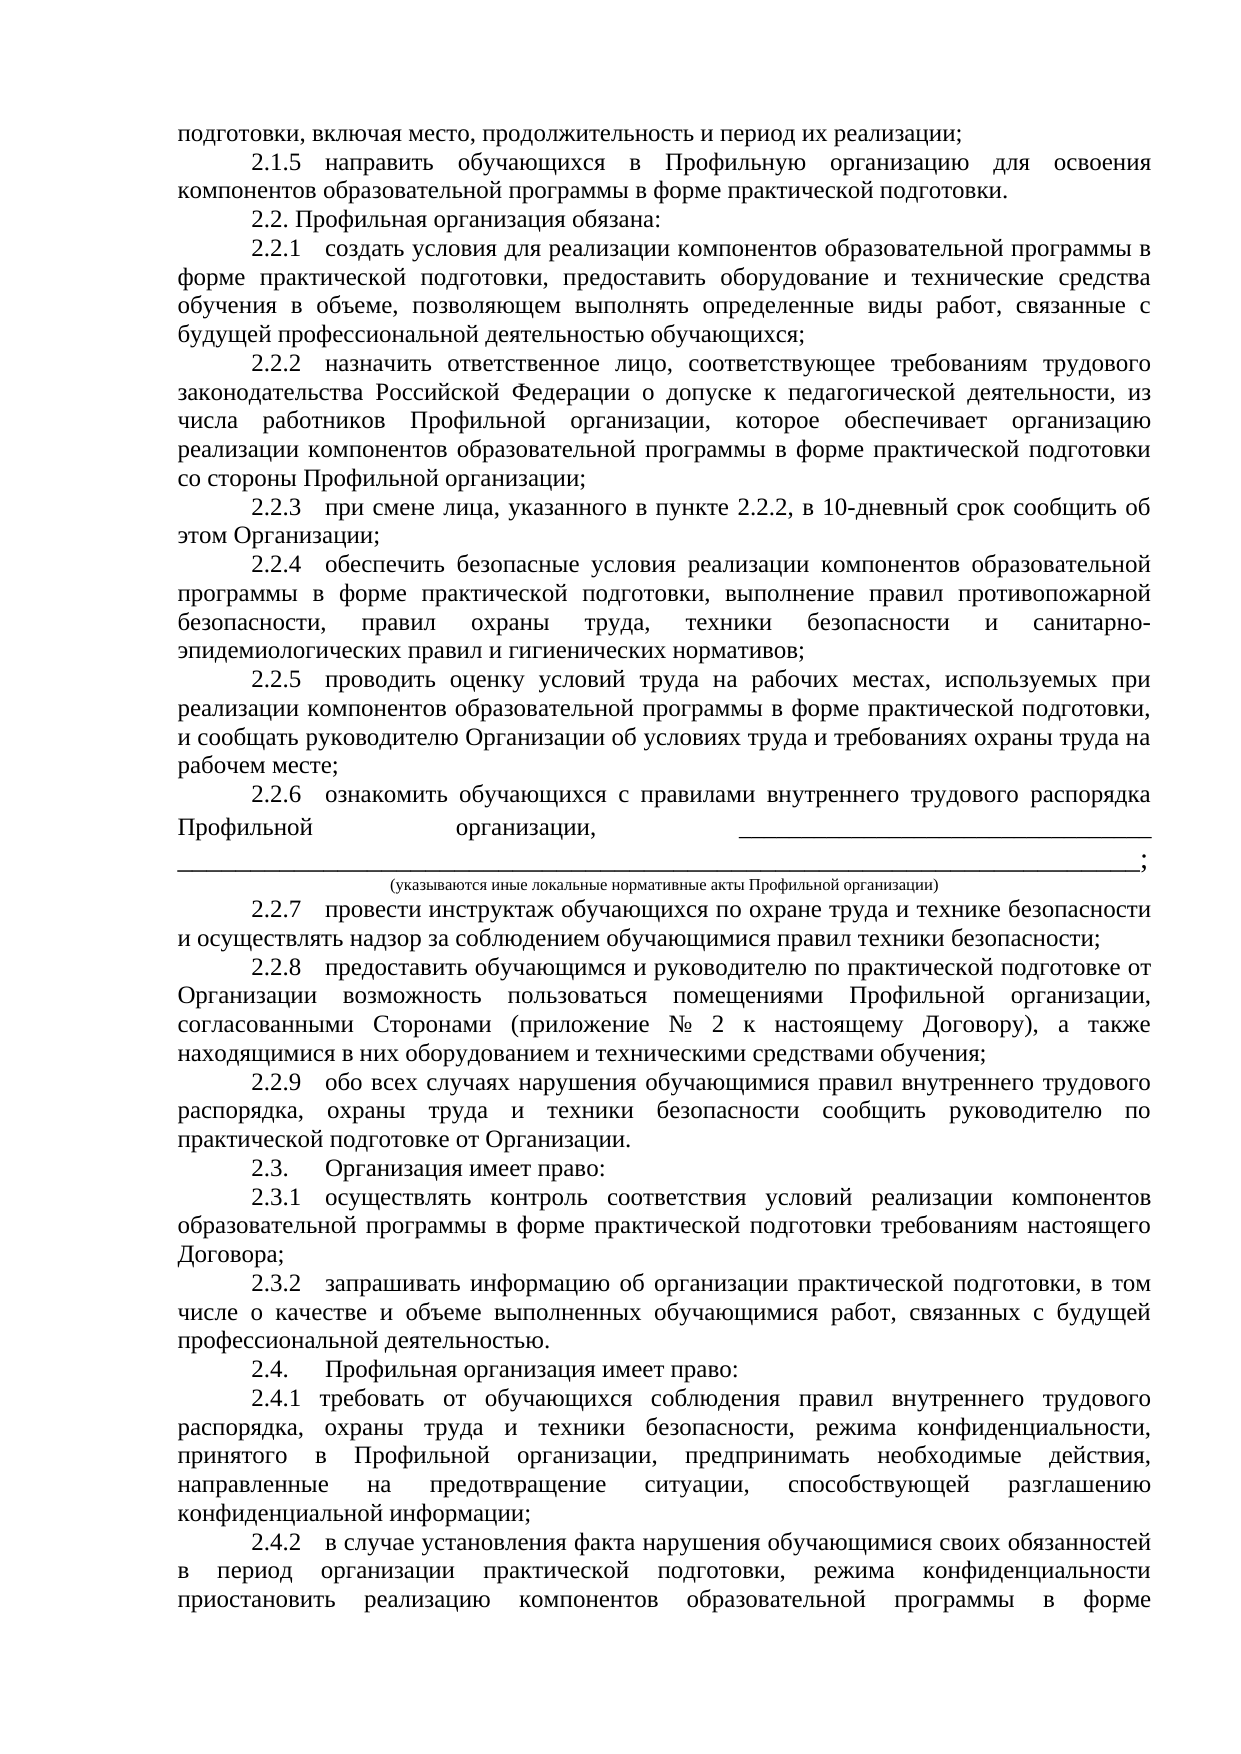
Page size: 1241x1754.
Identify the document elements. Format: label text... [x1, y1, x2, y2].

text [177, 118, 1152, 147]
text 2.2. Профильная организация обязана: [177, 204, 1152, 233]
text 2.1.5 направить обучающихся в Профильную организацию для освоения компонентов образовательной программы в форме практической подготовки. [177, 147, 1152, 204]
text 2.2.7 провести инструктаж обучающихся по охране труда и технике безопасности и осуществлять надзор за соблюдением обучающимися правил техники безопасности; [177, 894, 1152, 952]
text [177, 1527, 1152, 1613]
text 2.2.5 проводить оценку условий труда на рабочих местах, используемых при реализации компонентов образовательной программы в форме практической подготовки, и сообщать руководителю Организации об условиях труда и требованиях охраны труда на рабочем месте; [177, 664, 1152, 779]
text 2.2.1 создать условия для реализации компонентов образовательной программы в форме практической подготовки, предоставить оборудование и технические средства обучения в объеме, позволяющем выполнять определенные виды работ, связанные с будущей профессиональной деятельностью обучающихся; [177, 233, 1152, 348]
text 2.4. Профильная организация имеет право: [177, 1354, 1152, 1383]
text 2.4.1 требовать от обучающихся соблюдения правил внутреннего трудового распорядка, охраны труда и техники безопасности, режима конфиденциальности, принятого в Профильной организации, предпринимать необходимые действия, направленные на предотвращение ситуации, способствующей разглашению конфиденциальной информации; [177, 1383, 1152, 1527]
text 2.2.2 назначить ответственное лицо, соответствующее требованиям трудового законодательства Российской Федерации о допуске к педагогической деятельности, из числа работников Профильной организации, которое обеспечивает организацию реализации компонентов образовательной программы в форме практической подготовки со стороны Профильной организации; [177, 348, 1152, 492]
text (указываются иные локальные нормативные акты Профильной организации) [177, 875, 1152, 894]
text 2.3.1 осуществлять контроль соответствия условий реализации компонентов образовательной программы в форме практической подготовки требованиям настоящего Договора; [177, 1182, 1152, 1268]
text 2.3.2 запрашивать информацию об организации практической подготовки, в том числе о качестве и объеме выполненных обучающимися работ, связанных с будущей профессиональной деятельностью. [177, 1268, 1152, 1354]
text 2.2.9 обо всех случаях нарушения обучающимися правил внутреннего трудового распорядка, охраны труда и техники безопасности сообщить руководителю по практической подготовке от Организации. [177, 1067, 1152, 1153]
text 2.3. Организация имеет право: [177, 1153, 1152, 1182]
text 2.2.3 при смене лица, указанного в пункте 2.2.2, в 10-дневный срок сообщить об этом Организации; [177, 492, 1152, 549]
text 2.2.8 предоставить обучающимся и руководителю по практической подготовке от Организации возможность пользоваться помещениями Профильной организации, согласованными Сторонами (приложение № 2 к настоящему Договору), а также находящимися в них оборудованием и техническими средствами обучения; [177, 952, 1152, 1067]
text 2.2.6 ознакомить обучающихся с правилами внутреннего трудового распорядка Профильной организации, _________________________________ __________________________________________________________________; [177, 779, 1152, 875]
text 2.2.4 обеспечить безопасные условия реализации компонентов образовательной программы в форме практической подготовки, выполнение правил противопожарной безопасности, правил охраны труда, техники безопасности и санитарно-эпидемиологических правил и гигиенических нормативов; [177, 549, 1152, 664]
